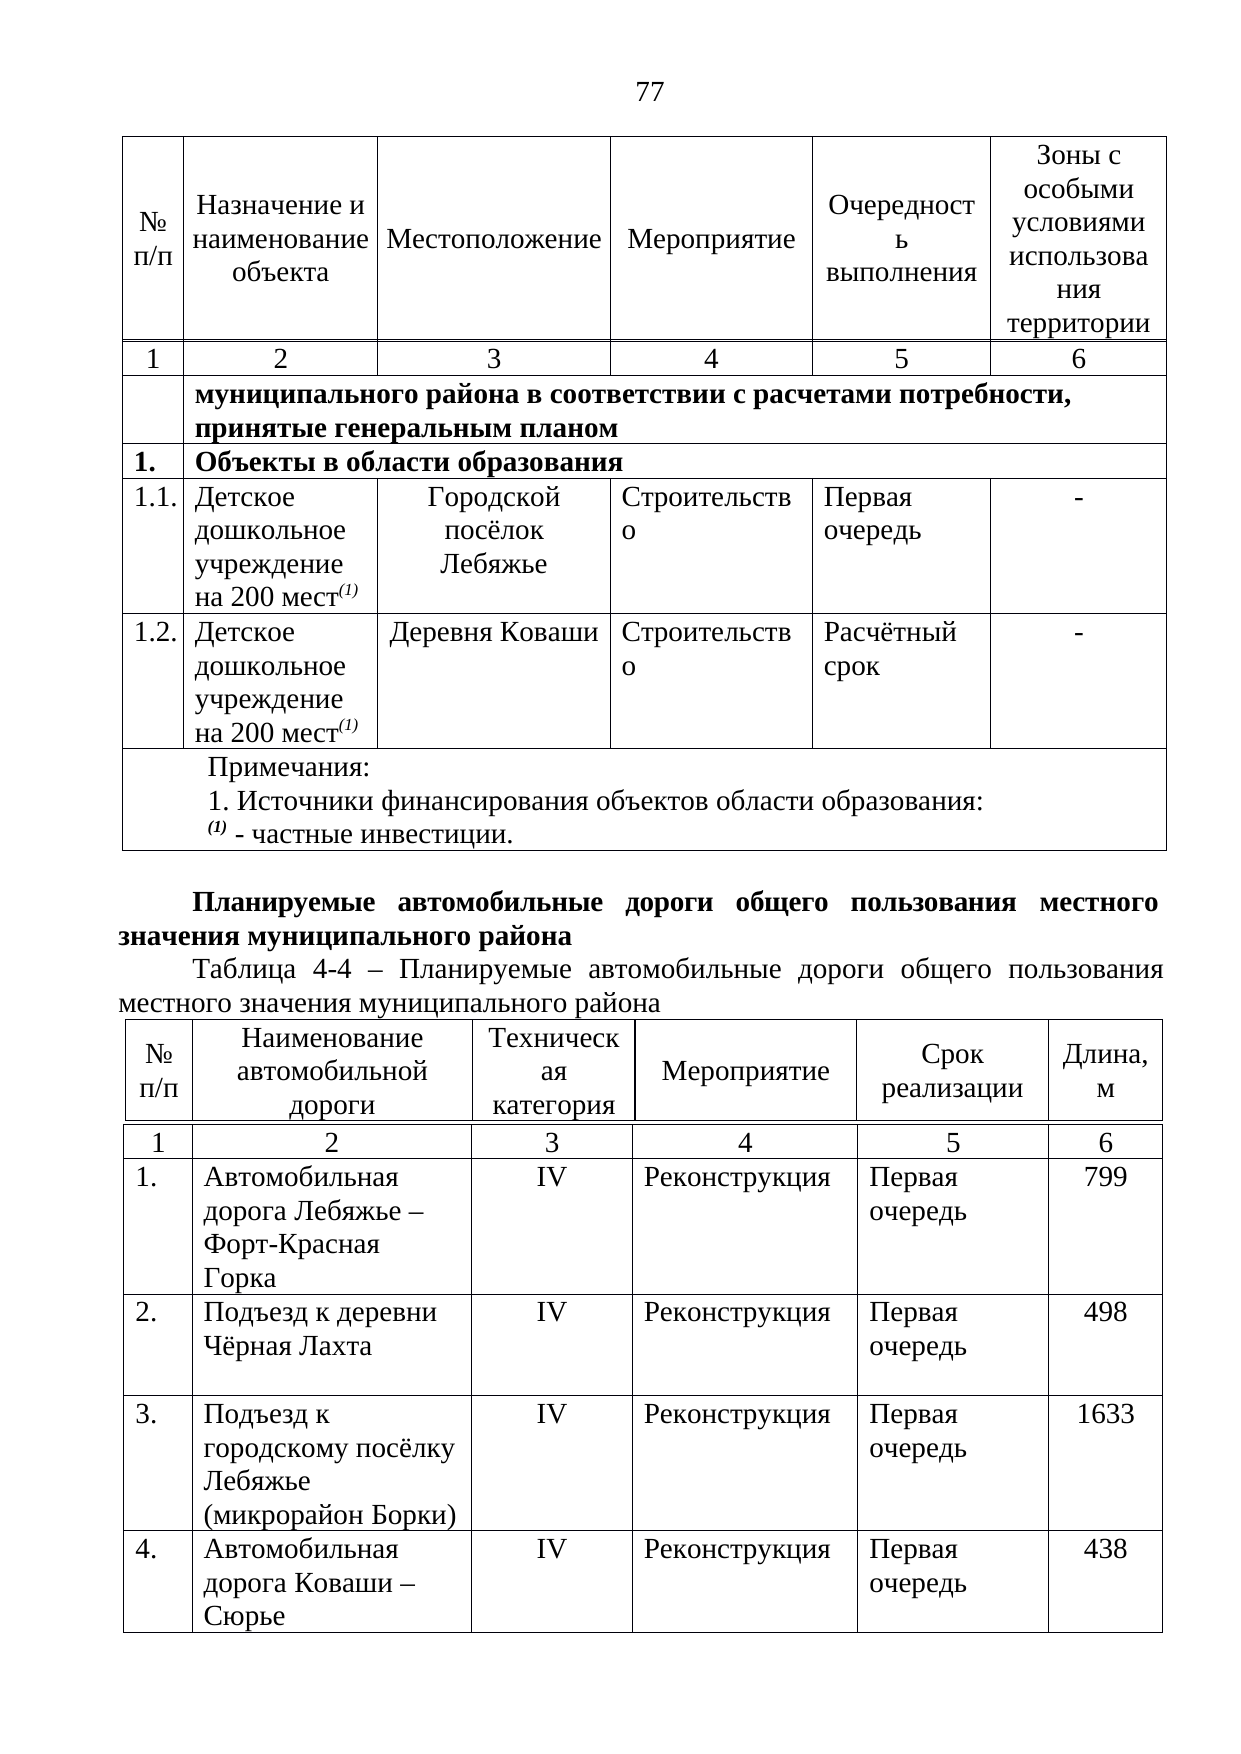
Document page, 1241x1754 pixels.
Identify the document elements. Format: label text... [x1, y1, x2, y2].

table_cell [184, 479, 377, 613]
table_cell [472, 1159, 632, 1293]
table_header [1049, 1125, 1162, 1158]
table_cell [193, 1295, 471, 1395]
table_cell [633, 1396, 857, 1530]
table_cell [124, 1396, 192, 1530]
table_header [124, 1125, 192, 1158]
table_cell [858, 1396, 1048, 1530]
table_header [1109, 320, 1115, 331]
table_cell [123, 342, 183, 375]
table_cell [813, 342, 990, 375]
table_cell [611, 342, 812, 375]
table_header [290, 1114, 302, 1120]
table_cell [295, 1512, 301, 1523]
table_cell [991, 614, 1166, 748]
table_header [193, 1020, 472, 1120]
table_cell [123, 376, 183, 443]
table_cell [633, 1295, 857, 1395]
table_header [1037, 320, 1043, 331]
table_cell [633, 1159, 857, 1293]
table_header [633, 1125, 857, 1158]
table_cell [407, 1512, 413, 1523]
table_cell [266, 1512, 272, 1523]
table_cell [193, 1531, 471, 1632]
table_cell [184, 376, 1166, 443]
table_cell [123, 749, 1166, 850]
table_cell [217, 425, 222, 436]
text Планируемые автомобильные дороги общего пользования местного значения муниципального района [118, 884, 1181, 952]
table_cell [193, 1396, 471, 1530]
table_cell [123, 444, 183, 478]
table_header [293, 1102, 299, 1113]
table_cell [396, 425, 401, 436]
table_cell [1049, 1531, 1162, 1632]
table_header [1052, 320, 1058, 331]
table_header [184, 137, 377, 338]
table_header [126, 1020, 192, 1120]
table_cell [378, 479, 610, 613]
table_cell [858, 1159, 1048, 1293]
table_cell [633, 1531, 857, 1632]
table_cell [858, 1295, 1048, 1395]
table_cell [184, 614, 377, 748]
text Таблица 4-4 – Планируемые автомобильные дороги общего пользования местного значения муниципального района [118, 952, 1181, 1019]
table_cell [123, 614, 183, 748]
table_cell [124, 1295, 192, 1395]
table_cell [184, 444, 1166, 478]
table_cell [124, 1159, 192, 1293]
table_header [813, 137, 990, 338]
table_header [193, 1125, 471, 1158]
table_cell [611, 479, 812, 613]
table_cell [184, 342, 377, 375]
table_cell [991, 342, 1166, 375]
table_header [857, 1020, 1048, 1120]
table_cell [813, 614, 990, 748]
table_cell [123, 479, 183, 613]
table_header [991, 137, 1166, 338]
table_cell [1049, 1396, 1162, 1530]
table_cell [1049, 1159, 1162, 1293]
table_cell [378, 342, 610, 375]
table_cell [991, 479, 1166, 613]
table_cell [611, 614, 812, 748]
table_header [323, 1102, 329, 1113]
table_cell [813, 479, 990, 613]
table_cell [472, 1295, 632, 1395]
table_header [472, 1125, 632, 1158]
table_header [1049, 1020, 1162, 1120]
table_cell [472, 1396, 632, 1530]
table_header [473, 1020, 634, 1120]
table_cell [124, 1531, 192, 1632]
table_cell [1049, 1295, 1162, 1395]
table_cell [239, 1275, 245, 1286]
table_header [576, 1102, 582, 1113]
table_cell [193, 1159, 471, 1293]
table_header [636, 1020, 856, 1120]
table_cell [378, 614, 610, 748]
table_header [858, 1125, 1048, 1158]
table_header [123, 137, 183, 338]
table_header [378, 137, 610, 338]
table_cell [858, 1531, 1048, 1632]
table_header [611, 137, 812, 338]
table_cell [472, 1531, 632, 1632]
